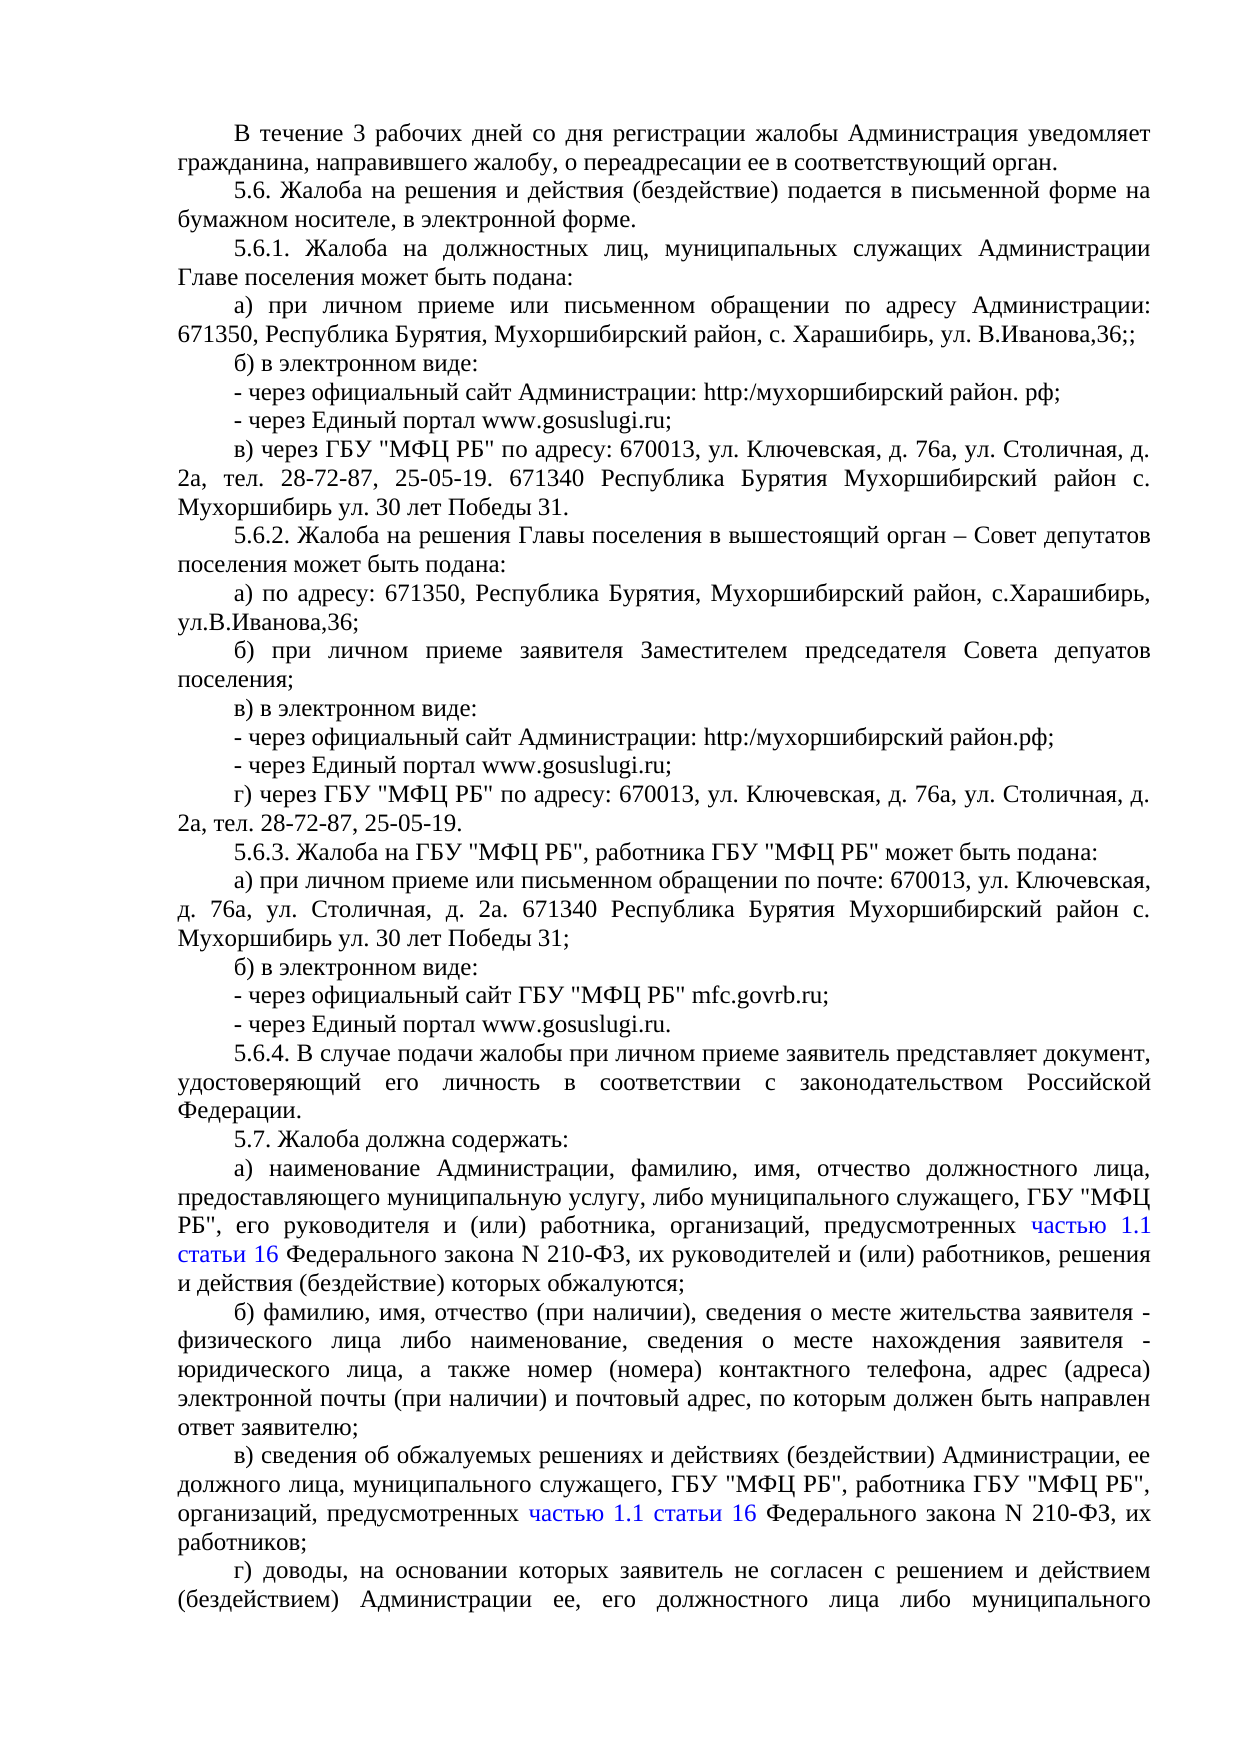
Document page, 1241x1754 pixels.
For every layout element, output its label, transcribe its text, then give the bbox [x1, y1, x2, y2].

text - через официальный сайт ГБУ "МФЦ РБ" mfc.govrb.ru; [177, 981, 1152, 1009]
text в) сведения об обжалуемых решениях и действиях (бездействии) Администрации, ее должного лица, муниципального служащего, ГБУ "МФЦ РБ", работника ГБУ "МФЦ РБ", организаций, предусмотренных частью 1.1 статьи 16 Федерального закона N 210-ФЗ, их работников; [177, 1441, 1152, 1556]
text в) в электронном виде: [177, 693, 1152, 722]
text б) при личном приеме заявителя Заместителем председателя Совета депуатов поселения; [177, 636, 1152, 693]
text г) через ГБУ "МФЦ РБ" по адресу: 670013, ул. Ключевская, д. 76а, ул. Столичная, д. 2а, тел. 28-72-87, 25-05-19. [177, 779, 1152, 837]
text а) наименование Администрации, фамилию, имя, отчество должностного лица, предоставляющего муниципальную услугу, либо муниципального служащего, ГБУ "МФЦ РБ", его руководителя и (или) работника, организаций, предусмотренных частью 1.1 статьи 16 Федерального закона N 210-ФЗ, их руководителей и (или) работников, решения и действия (бездействие) которых обжалуются; [177, 1153, 1152, 1297]
text 5.6. Жалоба на решения и действия (бездействие) подается в письменной форме на бумажном носителе, в электронной форме. [177, 176, 1152, 233]
text а) при личном приеме или письменном обращении по почте: 670013, ул. Ключевская, д. 76а, ул. Столичная, д. 2а. 671340 Республика Бурятия Мухоршибирский район с. Мухоршибирь ул. 30 лет Победы 31; [177, 866, 1152, 952]
text 5.6.4. В случае подачи жалобы при личном приеме заявитель представляет документ, удостоверяющий его личность в соответствии с законодательством Российской Федерации. [177, 1038, 1152, 1124]
text в) через ГБУ "МФЦ РБ" по адресу: 670013, ул. Ключевская, д. 76а, ул. Столичная, д. 2а, тел. 28-72-87, 25-05-19. 671340 Республика Бурятия Мухоршибирский район с. Мухоршибирь ул. 30 лет Победы 31. [177, 434, 1152, 521]
text б) в электронном виде: [177, 952, 1152, 981]
text 5.7. Жалоба должна содержать: [177, 1124, 1152, 1153]
text - через Единый портал www.gosuslugi.ru; [177, 406, 1152, 434]
text а) по адресу: 671350, Республика Бурятия, Мухоршибирский район, с.Харашибирь, ул.В.Иванова,36; [177, 578, 1152, 636]
text - через официальный сайт Администрации: http:/мухоршибирский район.рф; [177, 722, 1152, 751]
text б) в электронном виде: [177, 348, 1152, 377]
text 5.6.1. Жалоба на должностных лиц, муниципальных служащих Администрации Главе поселения может быть подана: [177, 233, 1152, 291]
text б) фамилию, имя, отчество (при наличии), сведения о месте жительства заявителя - физического лица либо наименование, сведения о месте нахождения заявителя - юридического лица, а также номер (номера) контактного телефона, адрес (адреса) электронной почты (при наличии) и почтовый адрес, по которым должен быть направлен ответ заявителю; [177, 1297, 1152, 1441]
text а) при личном приеме или письменном обращении по адресу Администрации: 671350, Республика Бурятия, Мухоршибирский район, с. Харашибирь, ул. В.Иванова,36;; [177, 291, 1152, 348]
text 5.6.2. Жалоба на решения Главы поселения в вышестоящий орган – Совет депутатов поселения может быть подана: [177, 521, 1152, 578]
text - через официальный сайт Администрации: http:/мухоршибирский район. рф; [177, 377, 1152, 406]
text - через Единый портал www.gosuslugi.ru; [177, 751, 1152, 779]
text - через Единый портал www.gosuslugi.ru. [177, 1009, 1152, 1038]
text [177, 1556, 1152, 1613]
text 5.6.3. Жалоба на ГБУ "МФЦ РБ", работника ГБУ "МФЦ РБ" может быть подана: [177, 837, 1152, 866]
text В течение 3 рабочих дней со дня регистрации жалобы Администрация уведомляет гражданина, направившего жалобу, о переадресации ее в соответствующий орган. [177, 118, 1152, 176]
